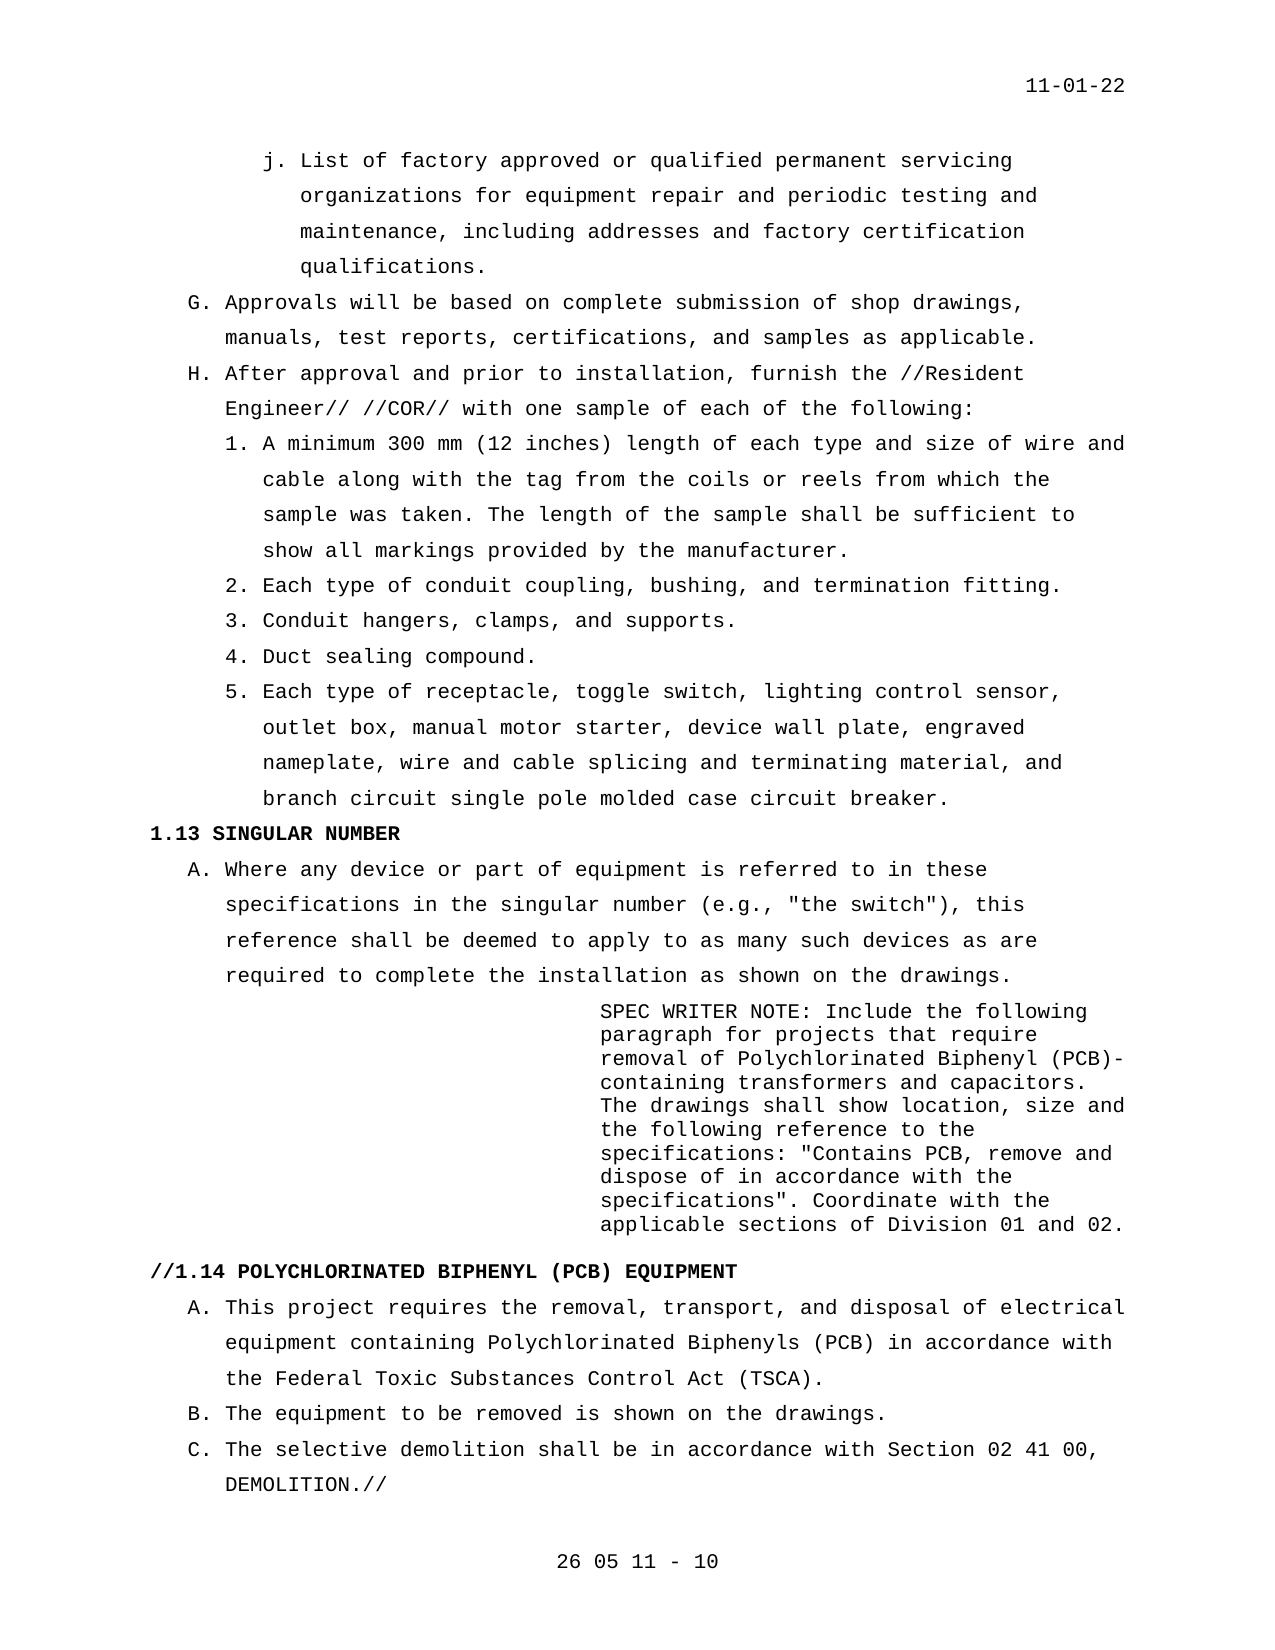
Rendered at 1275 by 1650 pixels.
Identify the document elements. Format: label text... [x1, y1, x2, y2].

text 1. A minimum 300 mm (12 inches) length of each type and size of wire and cable along with the tag from the coils or reels from which the sample was taken. The length of the sample shall be sufficient to show all markings provided by the manufacturer. [225, 433, 1125, 563]
text j. List of factory approved or qualified permanent servicing organizations for equipment repair and periodic testing and maintenance, including addresses and factory certification qualifications. [262, 150, 1125, 280]
text G. Approvals will be based on complete submission of shop drawings, manuals, test reports, certifications, and samples as applicable. [187, 292, 1125, 351]
text 4. Duct sealing compound. [225, 646, 1125, 669]
text B. The equipment to be removed is shown on the drawings. [187, 1403, 1125, 1427]
text A. Where any device or part of equipment is referred to in these specifications in the singular number (e.g., "the switch"), this reference shall be deemed to apply to as many such devices as are required to complete the installation as shown on the drawings. [187, 859, 1125, 989]
text //1.14 Polychlorinated biphenyl (PCB) EQUIPMENT [150, 1261, 1125, 1284]
text 5. Each type of receptacle, toggle switch, lighting control sensor, outlet box, manual motor starter, device wall plate, engraved nameplate, wire and cable splicing and terminating material, and branch circuit single pole molded case circuit breaker. [225, 681, 1125, 811]
text A. This project requires the removal, transport, and disposal of electrical equipment containing Polychlorinated Biphenyls (PCB) in accordance with the Federal Toxic Substances Control Act (TSCA). [187, 1297, 1125, 1391]
text H. After approval and prior to installation, furnish the //Resident Engineer// //COR// with one sample of each of the following: [187, 362, 1125, 422]
text SPEC WRITER NOTE: Include the following paragraph for projects that require removal of Polychlorinated Biphenyl (PCB)-containing transformers and capacitors. The drawings shall show location, size and the following reference to the specifications: "Contains PCB, remove and dispose of in accordance with the specifications". Coordinate with the applicable sections of Division 01 and 02. [600, 1001, 1125, 1237]
text 1.13 SINGULAR NUMBER [150, 823, 1125, 847]
text C. The selective demolition shall be in accordance with Section 02 41 00, DEMOLITION.// [187, 1439, 1125, 1498]
text 2. Each type of conduit coupling, bushing, and termination fitting. [225, 575, 1125, 599]
text 3. Conduit hangers, clamps, and supports. [225, 610, 1125, 634]
